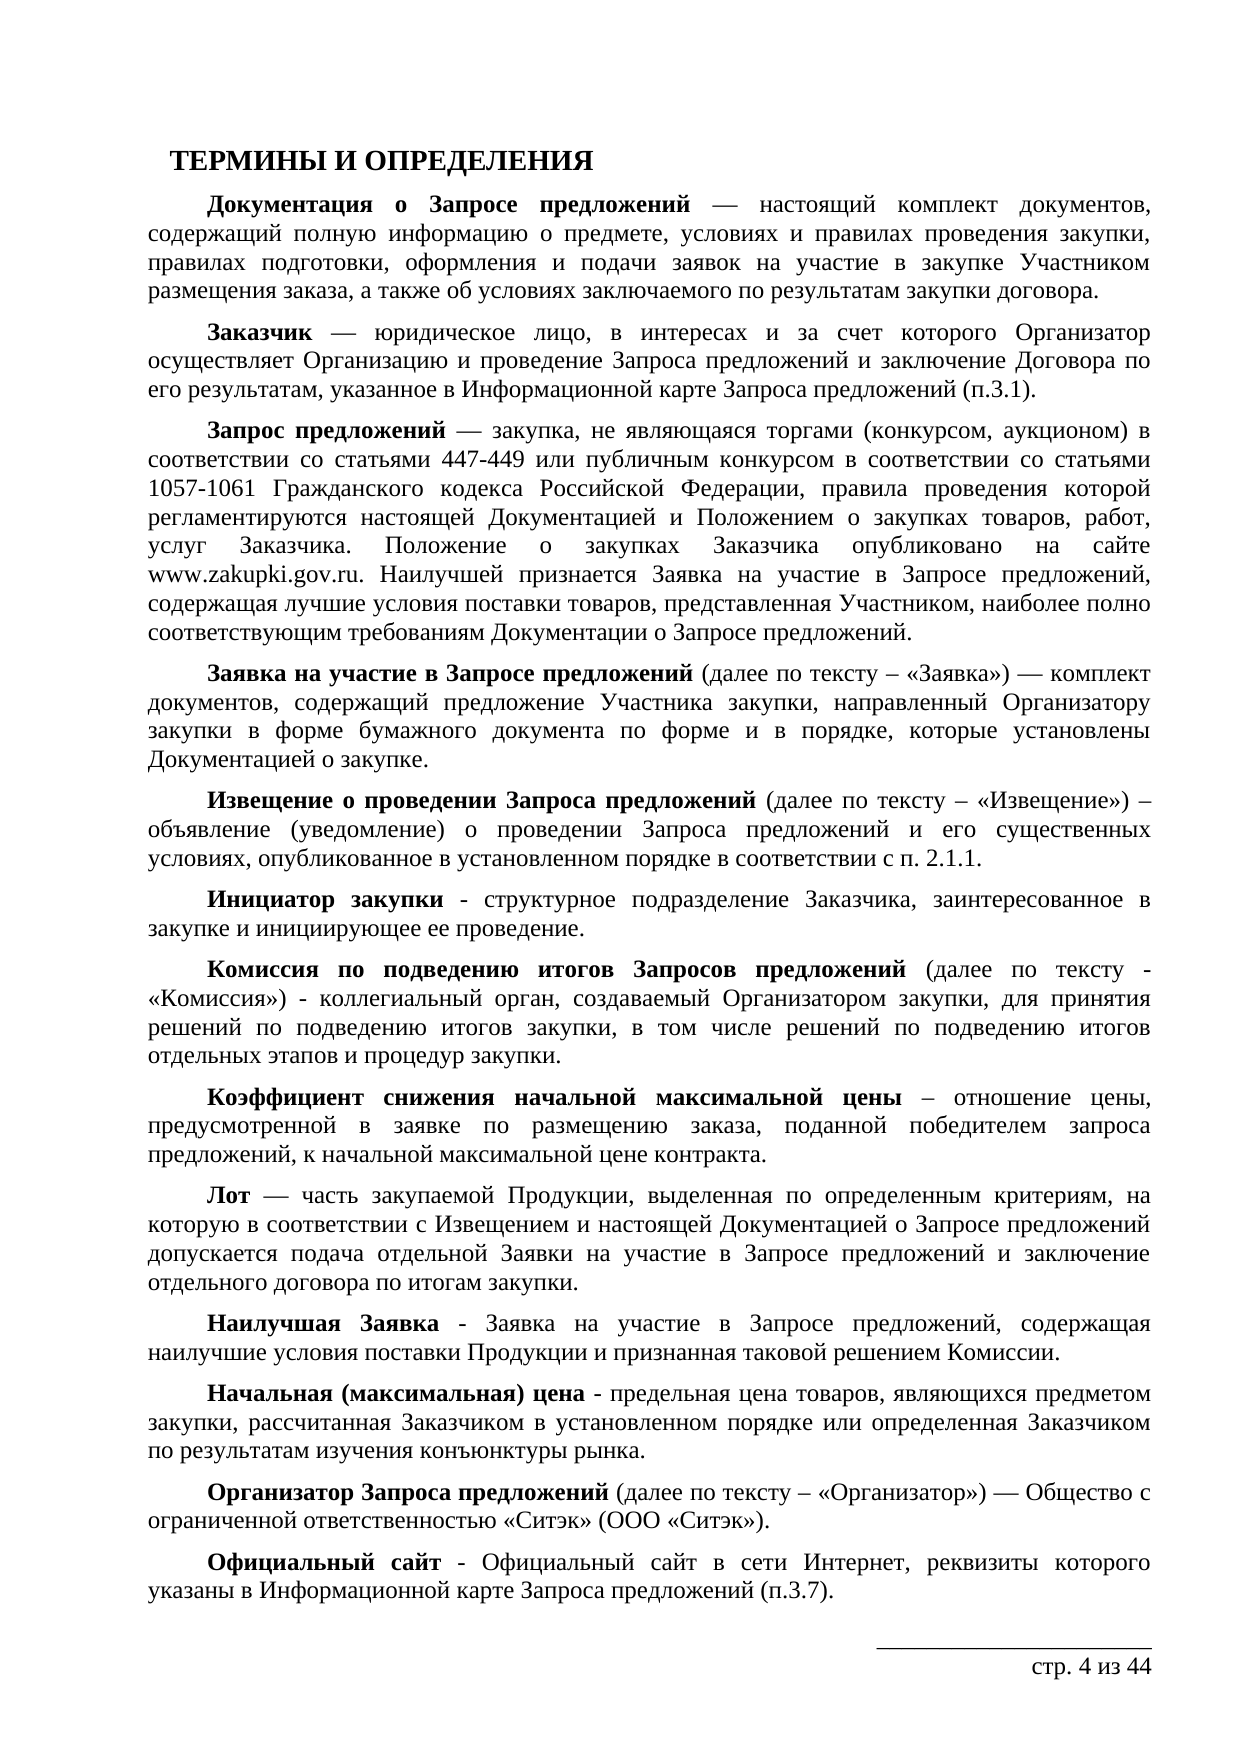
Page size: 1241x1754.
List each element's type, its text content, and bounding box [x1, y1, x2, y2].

text Лот — часть закупаемой Продукции, выделенная по определенным критериям, на которую в соответствии с Извещением и настоящей Документацией о Запросе предложений допускается подача отдельной Заявки на участие в Запросе предложений и заключение отдельного договора по итогам закупки. [148, 1180, 1152, 1295]
text Инициатор закупки - структурное подразделение Заказчика, заинтересованное в закупке и инициирующее ее проведение. [148, 884, 1152, 942]
text Официальный сайт - Официальный сайт в сети Интернет, реквизиты которого указаны в Информационной карте Запроса предложений (п.3.7). [148, 1547, 1152, 1604]
text Запрос предложений — закупка, не являющаяся торгами (конкурсом, аукционом) в соответствии со статьями 447-449 или публичным конкурсом в соответствии со статьями 1057-1061 Гражданского кодекса Российской Федерации, правила проведения которой регламентируются настоящей Документацией и Положением о закупках товаров, работ, услуг Заказчика. Положение о закупках Заказчика опубликовано на сайте www.zakupki.gov.ru. Наилучшей признается Заявка на участие в Запросе предложений, содержащая лучшие условия поставки товаров, представленная Участником, наиболее полно соответствующим требованиям Документации о Запросе предложений. [148, 415, 1152, 645]
text Начальная (максимальная) цена - предельная цена товаров, являющихся предметом закупки, рассчитанная Заказчиком в установленном порядке или определенная Заказчиком по результатам изучения конъюнктуры рынка. [148, 1378, 1152, 1464]
text Организатор Запроса предложений (далее по тексту – «Организатор») — Общество с ограниченной ответственностью «Ситэк» (ООО «Ситэк»). [148, 1477, 1152, 1534]
text Заказчик — юридическое лицо, в интересах и за счет которого Организатор осуществляет Организацию и проведение Запроса предложений и заключение Договора по его результатам, указанное в Информационной карте Запроса предложений (п.3.1). [148, 317, 1152, 403]
text ТЕРМИНЫ И ОПРЕДЕЛЕНИЯ [169, 143, 1152, 177]
text Извещение о проведении Запроса предложений (далее по тексту – «Извещение») – объявление (уведомление) о проведении Запроса предложений и его существенных условиях, опубликованное в установленном порядке в соответствии с п. 2.1.1. [148, 785, 1152, 872]
text Коэффициент снижения начальной максимальной цены – отношение цены, предусмотренной в заявке по размещению заказа, поданной победителем запроса предложений, к начальной максимальной цене контракта. [148, 1082, 1152, 1168]
text Документация о Запросе предложений — настоящий комплект документов, содержащий полную информацию о предмете, условиях и правилах проведения закупки, правилах подготовки, оформления и подачи заявок на участие в закупке Участником размещения заказа, а также об условиях заключаемого по результатам закупки договора. [148, 189, 1152, 304]
text Наилучшая Заявка - Заявка на участие в Запросе предложений, содержащая наилучшие условия поставки Продукции и признанная таковой решением Комиссии. [148, 1308, 1152, 1365]
text Заявка на участие в Запросе предложений (далее по тексту – «Заявка») — комплект документов, содержащий предложение Участника закупки, направленный Организатору закупки в форме бумажного документа по форме и в порядке, которые установлены Документацией о закупке. [148, 658, 1152, 773]
text Комиссия по подведению итогов Запросов предложений (далее по тексту - «Комиссия») - коллегиальный орган, создаваемый Организатором закупки, для принятия решений по подведению итогов закупки, в том числе решений по подведению итогов отдельных этапов и процедур закупки. [148, 954, 1152, 1069]
